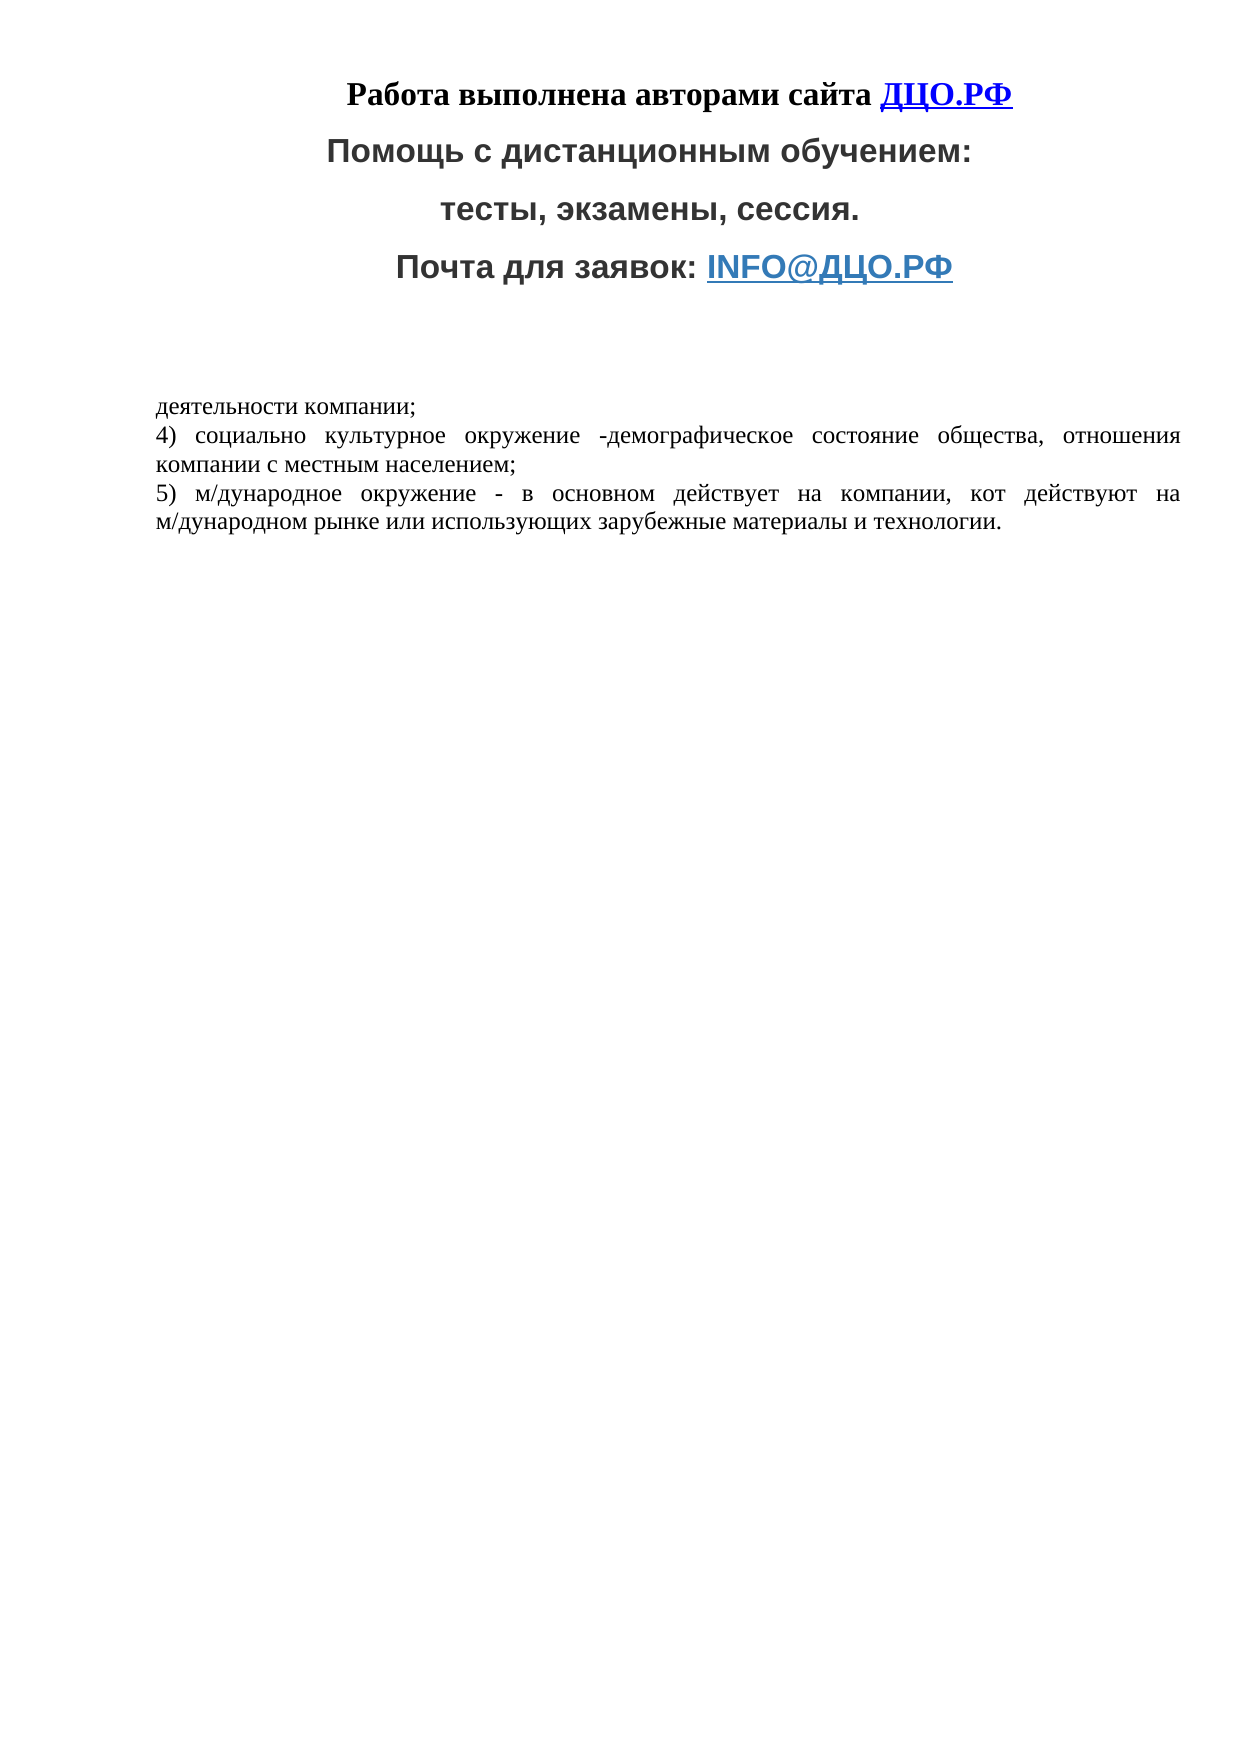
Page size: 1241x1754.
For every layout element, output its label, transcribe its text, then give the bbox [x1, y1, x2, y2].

text 4) социально культурное окружение -демографическое состояние общества, отношения компании с местным населением; [156, 420, 1181, 478]
text 5) м/дународное окружение - в основном действует на компании, кот действуют на м/дународном рынке или использующих зарубежные материалы и технологии. [156, 478, 1181, 535]
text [156, 391, 1181, 420]
